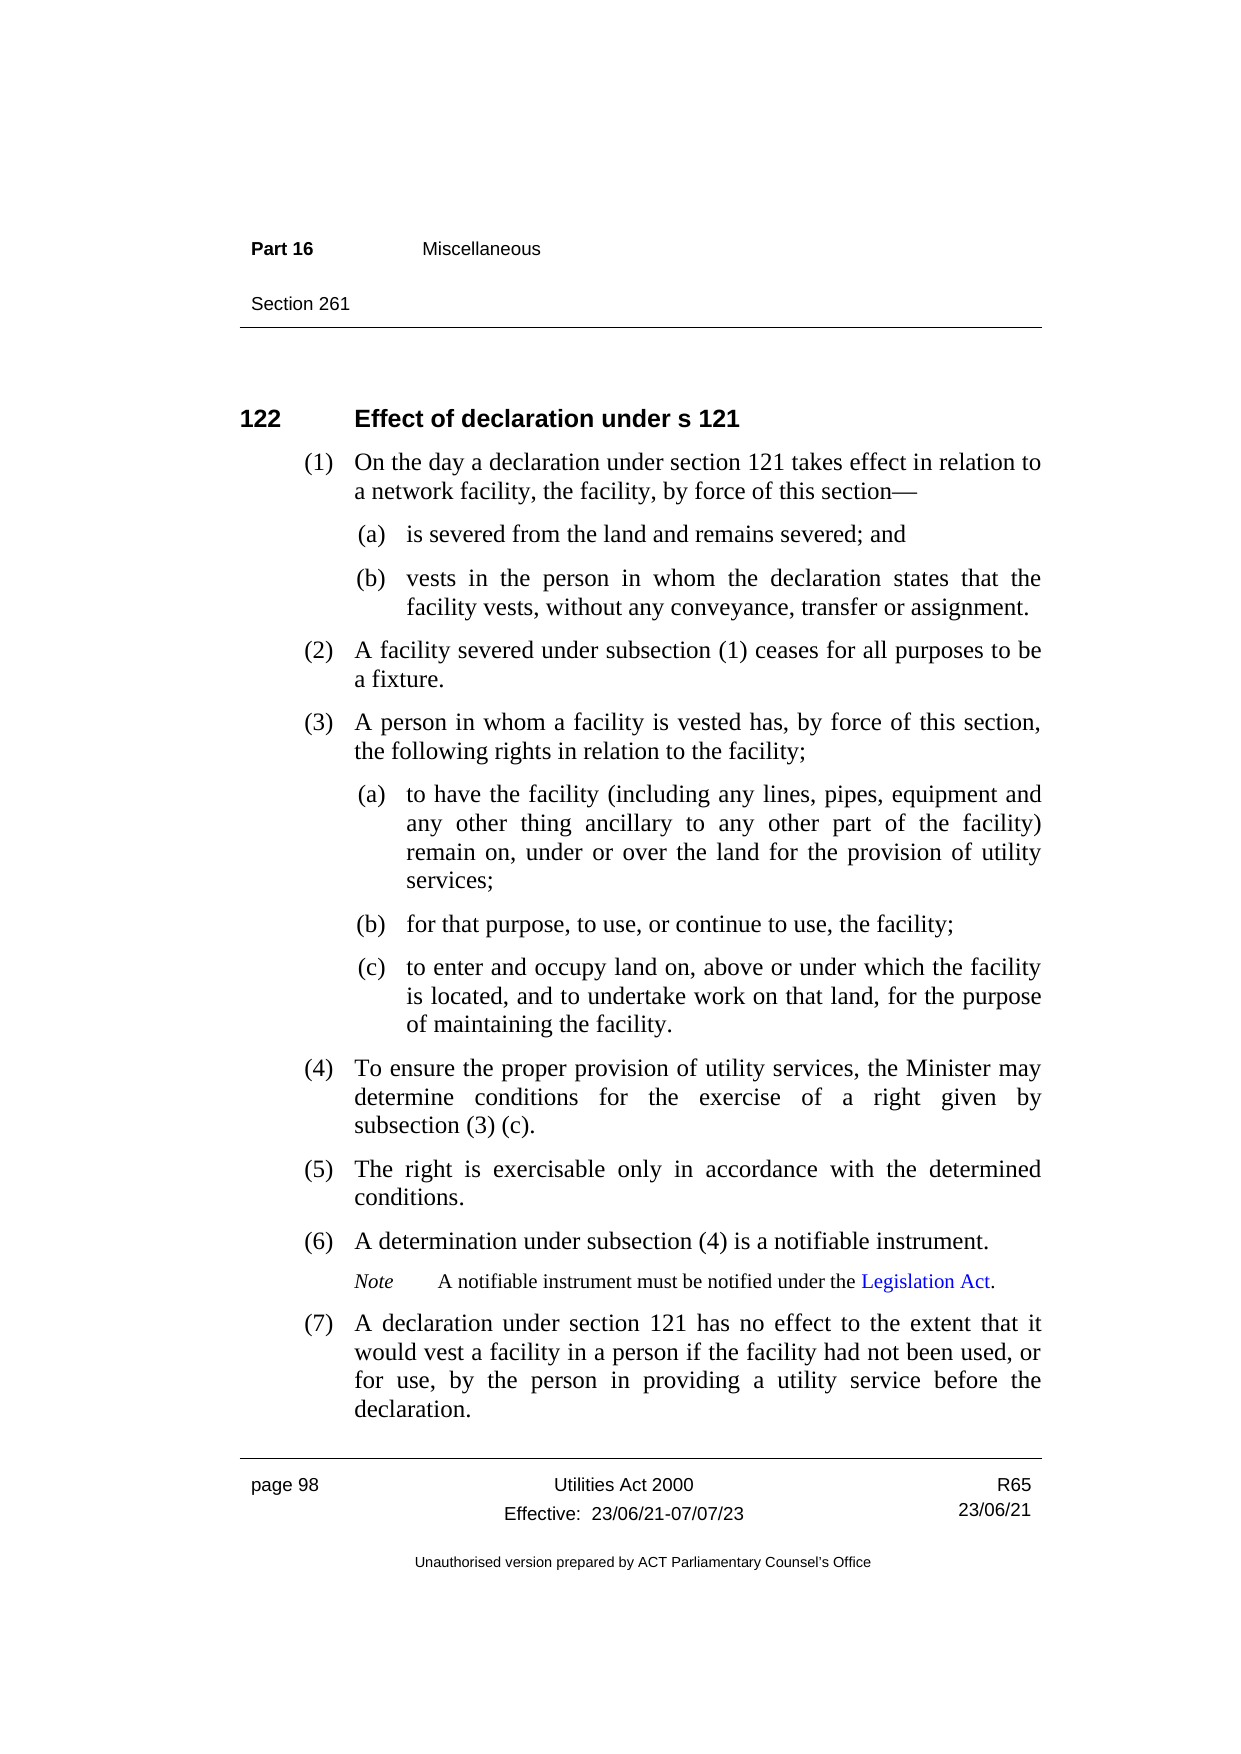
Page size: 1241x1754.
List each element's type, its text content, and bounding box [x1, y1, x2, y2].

text Note A notifiable instrument must be notified under the Legislation Act. [354, 1269, 1042, 1293]
text (5) The right is exercisable only in accordance with the determined conditions. [239, 1154, 1042, 1211]
text (a) to have the facility (including any lines, pipes, equipment and any other thing ancillary to any other part of the facility) remain on, under or over the land for the provision of utility services; [239, 779, 1042, 894]
text (2) A facility severed under subsection (1) ceases for all purposes to be a fixture. [239, 635, 1042, 692]
text (3) A person in whom a facility is vested has, by force of this section, the following rights in relation to the facility; [239, 707, 1042, 764]
text (1) On the day a declaration under section 121 takes effect in relation to a network facility, the facility, by force of this section— [239, 447, 1042, 505]
text (6) A determination under subsection (4) is a notifiable instrument. [239, 1226, 1042, 1254]
text (c) to enter and occupy land on, above or under which the facility is located, and to undertake work on that land, for the purpose of maintaining the facility. [239, 952, 1042, 1038]
text (a) is severed from the land and remains severed; and [239, 519, 1042, 548]
text (4) To ensure the proper provision of utility services, the Minister may determine conditions for the exercise of a right given by subsection (3) (c). [239, 1053, 1042, 1139]
text 122 Effect of declaration under s 121 [239, 404, 1042, 433]
text (7) A declaration under section 121 has no effect to the extent that it would vest a facility in a person if the facility had not been used, or for use, by the person in providing a utility service before the declaration. [239, 1308, 1042, 1423]
text (b) vests in the person in whom the declaration states that the facility vests, without any conveyance, transfer or assignment. [239, 563, 1042, 620]
text (b) for that purpose, to use, or continue to use, the facility; [239, 909, 1042, 937]
